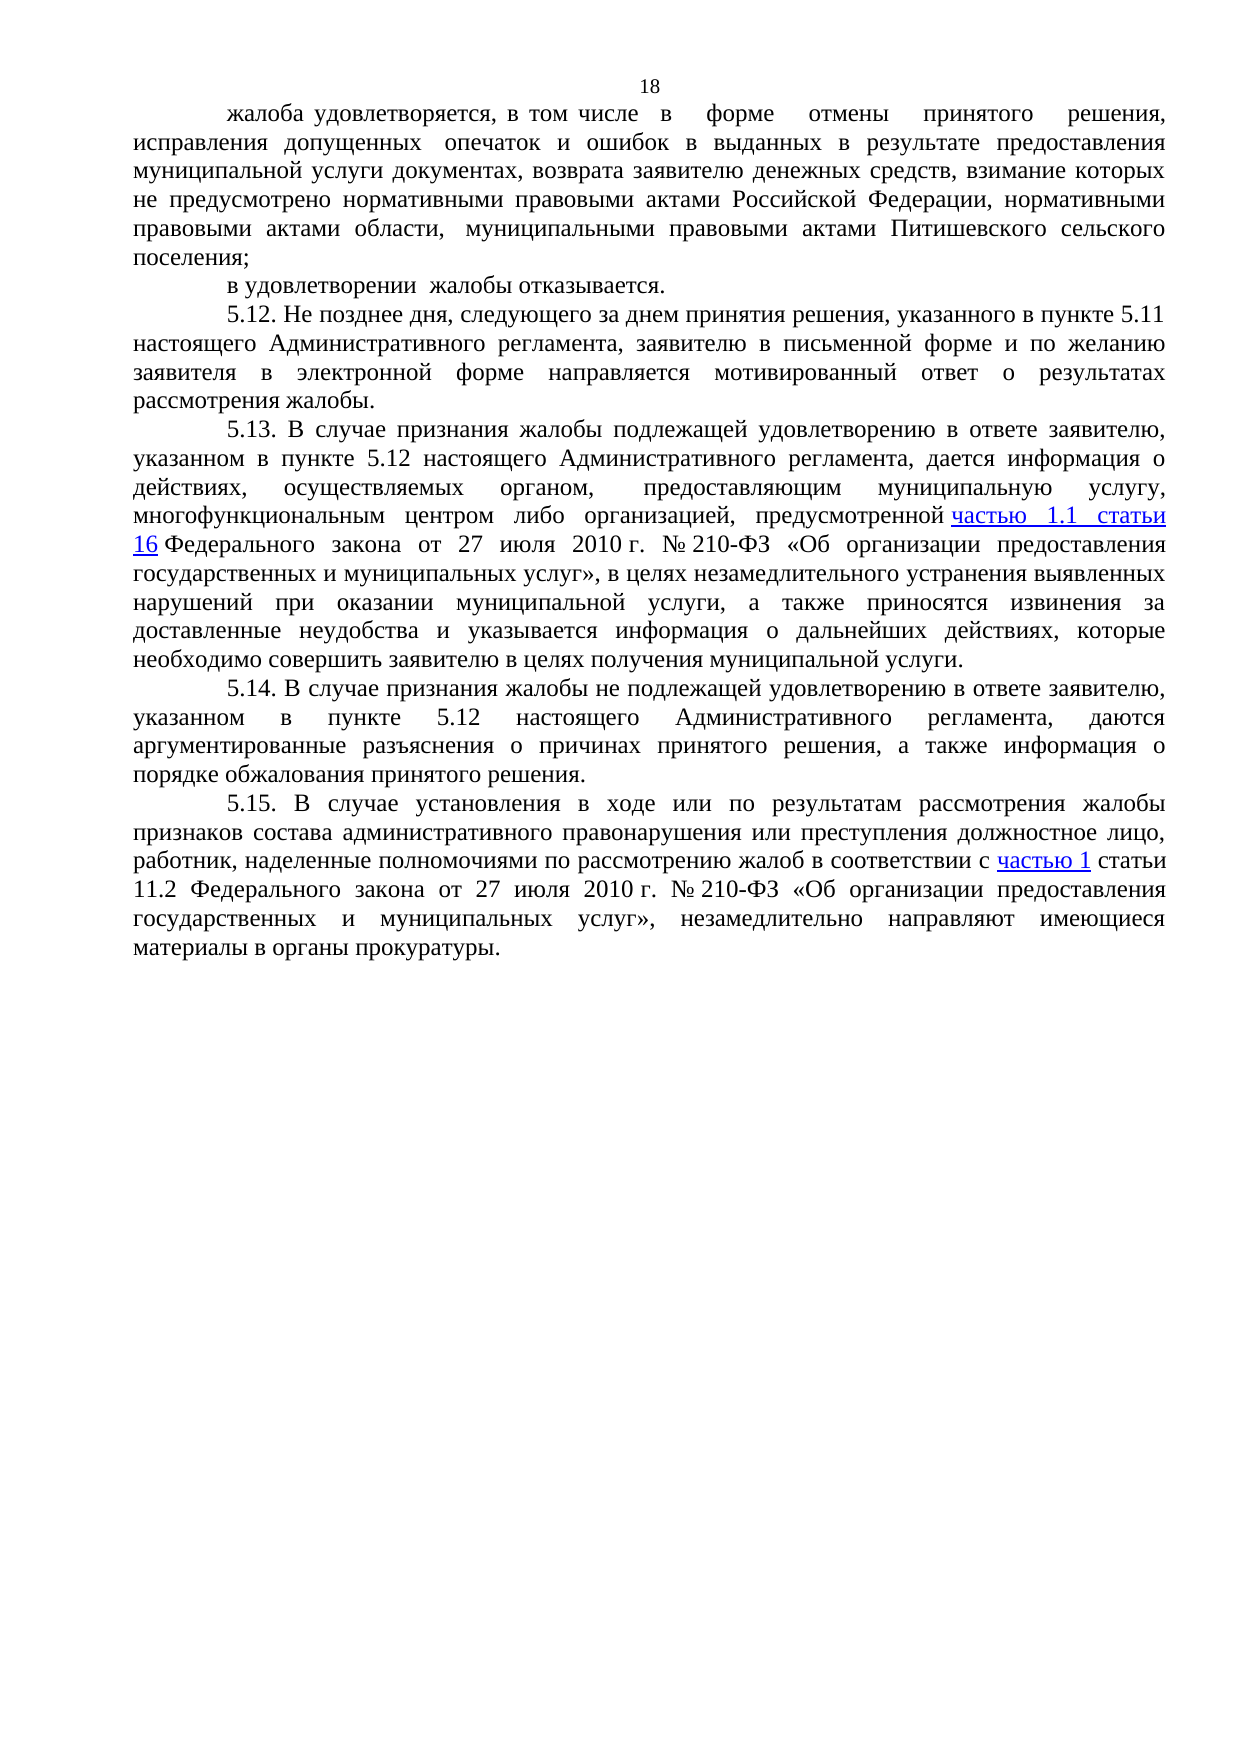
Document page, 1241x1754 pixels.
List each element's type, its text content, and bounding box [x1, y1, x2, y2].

text 5.14. В случае признания жалобы не подлежащей удовлетворению в ответе заявителю, указанном в пункте 5.12 настоящего Административного регламента, даются аргументированные разъяснения о причинах принятого решения, а также информация о порядке обжалования принятого решения. [133, 673, 1166, 788]
text 5.12. Не позднее дня, следующего за днем принятия решения, указанного в пункте 5.11 настоящего Административного регламента, заявителю в письменной форме и по желанию заявителя в электронной форме направляется мотивированный ответ о результатах рассмотрения жалобы. [133, 299, 1166, 414]
text в удовлетворении жалобы отказывается. [133, 270, 1166, 299]
text жалоба удовлетворяется, в том числе в форме отмены принятого решения, исправления допущенных опечаток и ошибок в выданных в результате предоставления муниципальной услуги документах, возврата заявителю денежных средств, взимание которых не предусмотрено нормативными правовыми актами Российской Федерации, нормативными правовыми актами области, муниципальными правовыми актами Питишевского сельского поселения; [133, 98, 1166, 270]
text 5.13. В случае признания жалобы подлежащей удовлетворению в ответе заявителю, указанном в пункте 5.12 настоящего Административного регламента, дается информация о действиях, осуществляемых органом, предоставляющим муниципальную услугу, многофункциональным центром либо организацией, предусмотренной частью 1.1 статьи 16 Федерального закона от 27 июля . № 210-ФЗ «Об организации предоставления государственных и муниципальных услуг», в целях незамедлительного устранения выявленных нарушений при оказании муниципальной услуги, а также приносятся извинения за доставленные неудобства и указывается информация о дальнейших действиях, которые необходимо совершить заявителю в целях получения муниципальной услуги. [133, 414, 1166, 673]
text 5.15. В случае установления в ходе или по результатам рассмотрения жалобы признаков состава административного правонарушения или преступления должностное лицо, работник, наделенные полномочиями по рассмотрению жалоб в соответствии с частью 1 статьи 11.2 Федерального закона от 27 июля . № 210-ФЗ «Об организации предоставления государственных и муниципальных услуг», незамедлительно направляют имеющиеся материалы в органы прокуратуры. [133, 788, 1166, 960]
